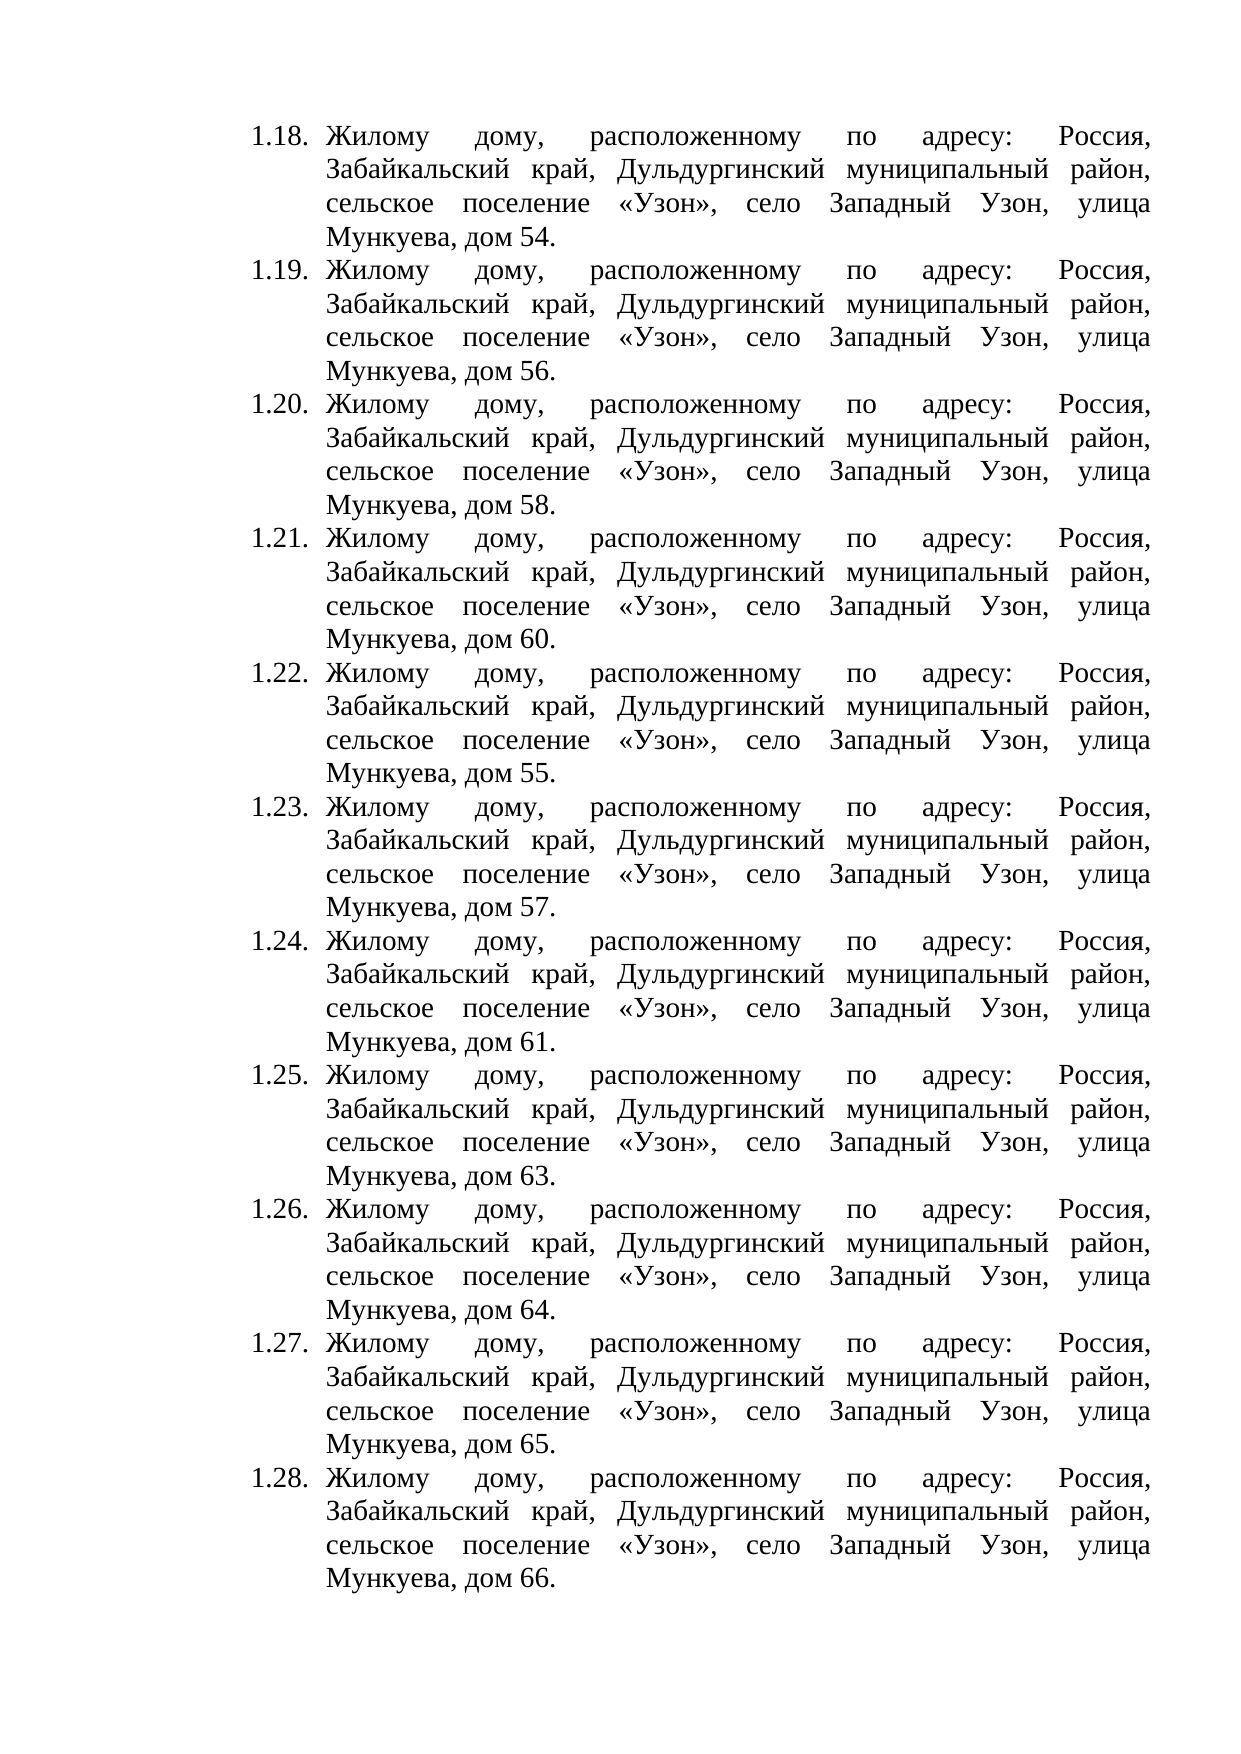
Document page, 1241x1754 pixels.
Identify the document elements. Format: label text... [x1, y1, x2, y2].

subtitle Жилому дому, расположенному по адресу: Россия, Забайкальский край, Дульдургинский муниципальный район, сельское поселение «Узон», село Западный Узон, улица Мункуева, дом 54. [251, 118, 1152, 252]
subtitle Жилому дому, расположенному по адресу: Россия, Забайкальский край, Дульдургинский муниципальный район, сельское поселение «Узон», село Западный Узон, улица Мункуева, дом 57. [251, 789, 1152, 923]
subtitle Жилому дому, расположенному по адресу: Россия, Забайкальский край, Дульдургинский муниципальный район, сельское поселение «Узон», село Западный Узон, улица Мункуева, дом 66. [251, 1460, 1152, 1594]
subtitle Жилому дому, расположенному по адресу: Россия, Забайкальский край, Дульдургинский муниципальный район, сельское поселение «Узон», село Западный Узон, улица Мункуева, дом 61. [251, 923, 1152, 1057]
subtitle Жилому дому, расположенному по адресу: Россия, Забайкальский край, Дульдургинский муниципальный район, сельское поселение «Узон», село Западный Узон, улица Мункуева, дом 58. [251, 386, 1152, 521]
subtitle Жилому дому, расположенному по адресу: Россия, Забайкальский край, Дульдургинский муниципальный район, сельское поселение «Узон», село Западный Узон, улица Мункуева, дом 55. [251, 655, 1152, 789]
subtitle Жилому дому, расположенному по адресу: Россия, Забайкальский край, Дульдургинский муниципальный район, сельское поселение «Узон», село Западный Узон, улица Мункуева, дом 65. [251, 1326, 1152, 1460]
subtitle Жилому дому, расположенному по адресу: Россия, Забайкальский край, Дульдургинский муниципальный район, сельское поселение «Узон», село Западный Узон, улица Мункуева, дом 63. [251, 1057, 1152, 1191]
subtitle Жилому дому, расположенному по адресу: Россия, Забайкальский край, Дульдургинский муниципальный район, сельское поселение «Узон», село Западный Узон, улица Мункуева, дом 60. [251, 521, 1152, 655]
subtitle Жилому дому, расположенному по адресу: Россия, Забайкальский край, Дульдургинский муниципальный район, сельское поселение «Узон», село Западный Узон, улица Мункуева, дом 64. [251, 1191, 1152, 1326]
subtitle Жилому дому, расположенному по адресу: Россия, Забайкальский край, Дульдургинский муниципальный район, сельское поселение «Узон», село Западный Узон, улица Мункуева, дом 56. [251, 252, 1152, 386]
